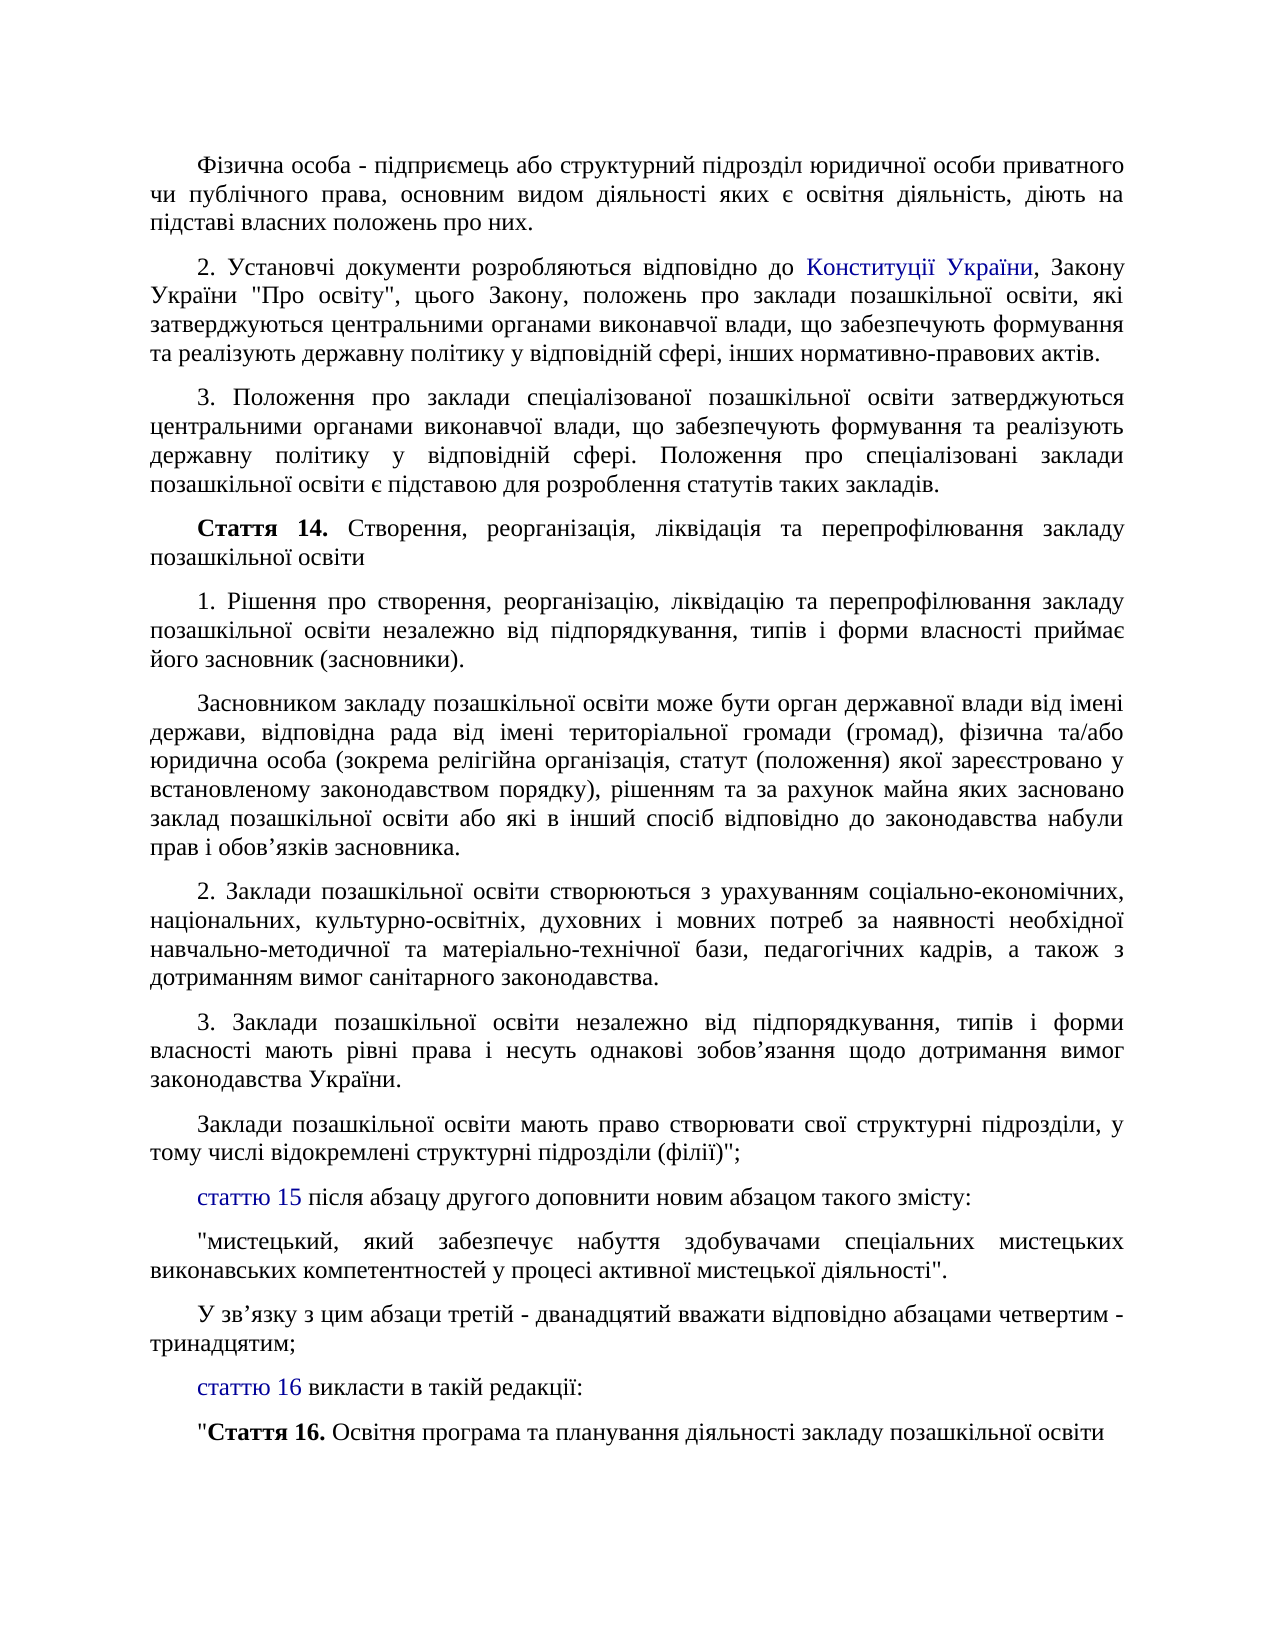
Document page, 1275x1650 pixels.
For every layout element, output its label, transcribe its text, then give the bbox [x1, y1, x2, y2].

text 2. Заклади позашкільної освіти створюються з урахуванням соціально-економічних, національних, культурно-освітніх, духовних і мовних потреб за наявності необхідної навчально-методичної та матеріально-технічної бази, педагогічних кадрів, а також з дотриманням вимог санітарного законодавства. [150, 876, 1125, 991]
text статтю 16 викласти в такій редакції: [150, 1372, 1125, 1401]
text 2. Установчі документи розробляються відповідно до Конституції України, Закону України "Про освіту", цього Закону, положень про заклади позашкільної освіти, які затверджуються центральними органами виконавчої влади, що забезпечують формування та реалізують державну політику у відповідній сфері, інших нормативно-правових актів. [150, 252, 1125, 367]
text статтю 15 після абзацу другого доповнити новим абзацом такого змісту: [150, 1182, 1125, 1211]
text "мистецький, який забезпечує набуття здобувачами спеціальних мистецьких виконавських компетентностей у процесі активної мистецької діяльності". [150, 1226, 1125, 1284]
text "Стаття 16. Освітня програма та планування діяльності закладу позашкільної освіти [150, 1417, 1125, 1446]
text Засновником закладу позашкільної освіти може бути орган державної влади від імені держави, відповідна рада від імені територіальної громади (громад), фізична та/або юридична особа (зокрема релігійна організація, статут (положення) якої зареєстровано у встановленому законодавством порядку), рішенням та за рахунок майна яких засновано заклад позашкільної освіти або які в інший спосіб відповідно до законодавства набули прав і обов’язків засновника. [150, 688, 1125, 861]
text 3. Заклади позашкільної освіти незалежно від підпорядкування, типів і форми власності мають рівні права і несуть однакові зобов’язання щодо дотримання вимог законодавства України. [150, 1007, 1125, 1093]
text Фізична особа - підприємець або структурний підрозділ юридичної особи приватного чи публічного права, основним видом діяльності яких є освітня діяльність, діють на підставі власних положень про них. [150, 150, 1125, 236]
text 1. Рішення про створення, реорганізацію, ліквідацію та перепрофілювання закладу позашкільної освіти незалежно від підпорядкування, типів і форми власності приймає його засновник (засновники). [150, 586, 1125, 672]
text У зв’язку з цим абзаци третій - дванадцятий вважати відповідно абзацами четвертим - тринадцятим; [150, 1299, 1125, 1357]
text Стаття 14. Створення, реорганізація, ліквідація та перепрофілювання закладу позашкільної освіти [150, 513, 1125, 571]
text Заклади позашкільної освіти мають право створювати свої структурні підрозділи, у тому числі відокремлені структурні підрозділи (філії)"; [150, 1109, 1125, 1166]
text 3. Положення про заклади спеціалізованої позашкільної освіти затверджуються центральними органами виконавчої влади, що забезпечують формування та реалізують державну політику у відповідній сфері. Положення про спеціалізовані заклади позашкільної освіти є підставою для розроблення статутів таких закладів. [150, 382, 1125, 497]
